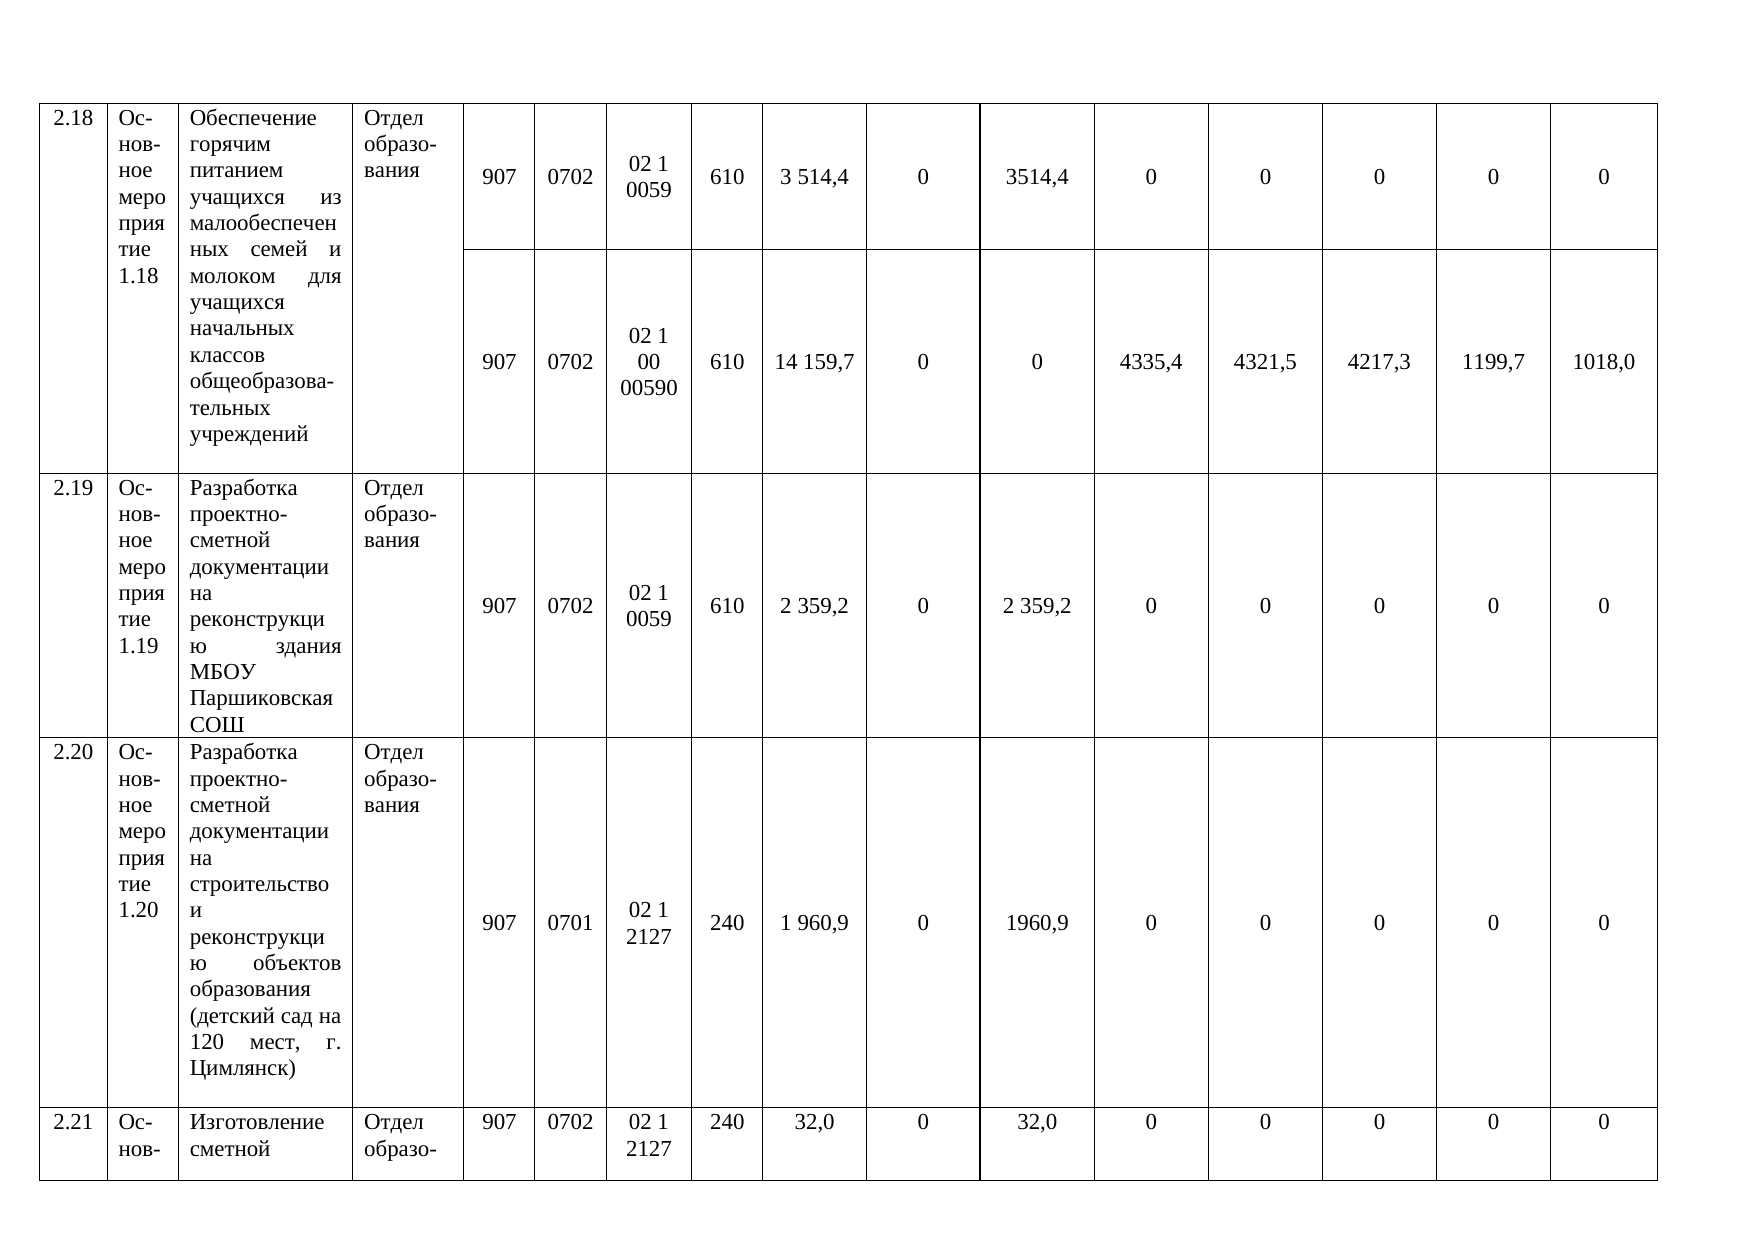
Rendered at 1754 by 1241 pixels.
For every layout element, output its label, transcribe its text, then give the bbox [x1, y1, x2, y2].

table_cell 1018,0 [1551, 250, 1657, 473]
table_cell 610 [692, 104, 762, 249]
table_cell 02 1 00 00590 [607, 250, 691, 473]
table_cell 0702 [535, 104, 606, 249]
table_cell Отдел образо- вания [353, 474, 463, 737]
table_cell 2.20 [40, 738, 107, 1107]
table_cell 0 [867, 738, 979, 1107]
table_cell 240 [692, 738, 762, 1107]
table_cell 0702 [535, 250, 606, 473]
table_cell 0 [1323, 104, 1436, 249]
table_cell 0 [1437, 1108, 1550, 1180]
table_cell 907 [464, 104, 534, 249]
table_cell 2.18 [40, 104, 107, 473]
table_cell 2 359,2 [763, 474, 866, 737]
table_cell 907 [464, 738, 534, 1107]
table_cell 2.19 [40, 474, 107, 737]
table_cell 0 [1437, 104, 1550, 249]
table_cell Ос-нов-ное мероприятие 1.18 [108, 104, 178, 473]
table_cell 1960,9 [981, 738, 1094, 1107]
table_cell 0 [1551, 1108, 1657, 1180]
table_cell Ос-нов-ное мероприятие 1.19 [108, 474, 178, 737]
table_cell 02 1 2127 [607, 738, 691, 1107]
table_cell 14 159,7 [763, 250, 866, 473]
table_cell 0702 [535, 1108, 606, 1180]
table_cell 2.21 [40, 1108, 107, 1180]
table_cell 1 960,9 [763, 738, 866, 1107]
table_cell 4321,5 [1209, 250, 1322, 473]
table_cell 1199,7 [1437, 250, 1550, 473]
table_cell 610 [692, 474, 762, 737]
table_cell 610 [692, 250, 762, 473]
table_cell 0 [1209, 738, 1322, 1107]
table_cell 0 [867, 474, 979, 737]
table_cell 4217,3 [1323, 250, 1436, 473]
table_cell 0 [867, 250, 979, 473]
table_cell Ос-нов-ное мероприятие 1.20 [108, 738, 178, 1107]
table_cell 3514,4 [981, 104, 1094, 249]
table_cell 02 1 0059 [607, 474, 691, 737]
table_cell 02 1 2127 [607, 1108, 691, 1180]
table_cell 2 359,2 [981, 474, 1094, 737]
table_cell 0 [1095, 1108, 1208, 1180]
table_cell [108, 1108, 178, 1180]
table_cell 0 [1209, 104, 1322, 249]
table_cell 0701 [535, 738, 606, 1107]
table_cell 0 [1323, 1108, 1436, 1180]
table_cell 0 [867, 104, 979, 249]
table_cell 0 [1209, 1108, 1322, 1180]
table_cell Разработка проектно-сметной документации на строительство и реконструкцию объектов образования (детский сад на 120 мест, г. Цимлянск) [179, 738, 352, 1107]
table_cell 907 [464, 474, 534, 737]
table_cell 0 [1209, 474, 1322, 737]
table_cell Отдел образо- вания [353, 1108, 463, 1180]
table_cell 0 [1437, 474, 1550, 737]
table_cell Отдел образо- вания [353, 104, 463, 473]
table_cell 0702 [535, 474, 606, 737]
table_cell 0 [1323, 738, 1436, 1107]
table_cell 0 [1551, 474, 1657, 737]
table_cell 907 [464, 250, 534, 473]
table_cell Отдел образо- вания [353, 738, 463, 1107]
table_cell 0 [1551, 104, 1657, 249]
table_cell 32,0 [763, 1108, 866, 1180]
table_cell 0 [981, 250, 1094, 473]
table_cell 907 [464, 1108, 534, 1180]
table_cell 0 [1095, 474, 1208, 737]
table_cell 0 [1095, 738, 1208, 1107]
table_cell 4335,4 [1095, 250, 1208, 473]
table_cell 0 [1437, 738, 1550, 1107]
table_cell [179, 1108, 352, 1180]
table_cell Обеспечение горячим питанием учащихся из малообеспеченных семей и молоком для учащихся начальных классов общеобразова-тельных учреждений [179, 104, 352, 473]
table_cell 240 [692, 1108, 762, 1180]
table_cell 0 [1323, 474, 1436, 737]
table_cell 0 [1095, 104, 1208, 249]
table_cell 0 [1551, 738, 1657, 1107]
table_cell Разработка проектно-сметной документации на реконструкцию здания МБОУ Паршиковская СОШ [179, 474, 352, 737]
table_cell 0 [867, 1108, 979, 1180]
table_cell 02 1 0059 [607, 104, 691, 249]
table_cell 3 514,4 [763, 104, 866, 249]
table_cell 32,0 [981, 1108, 1094, 1180]
